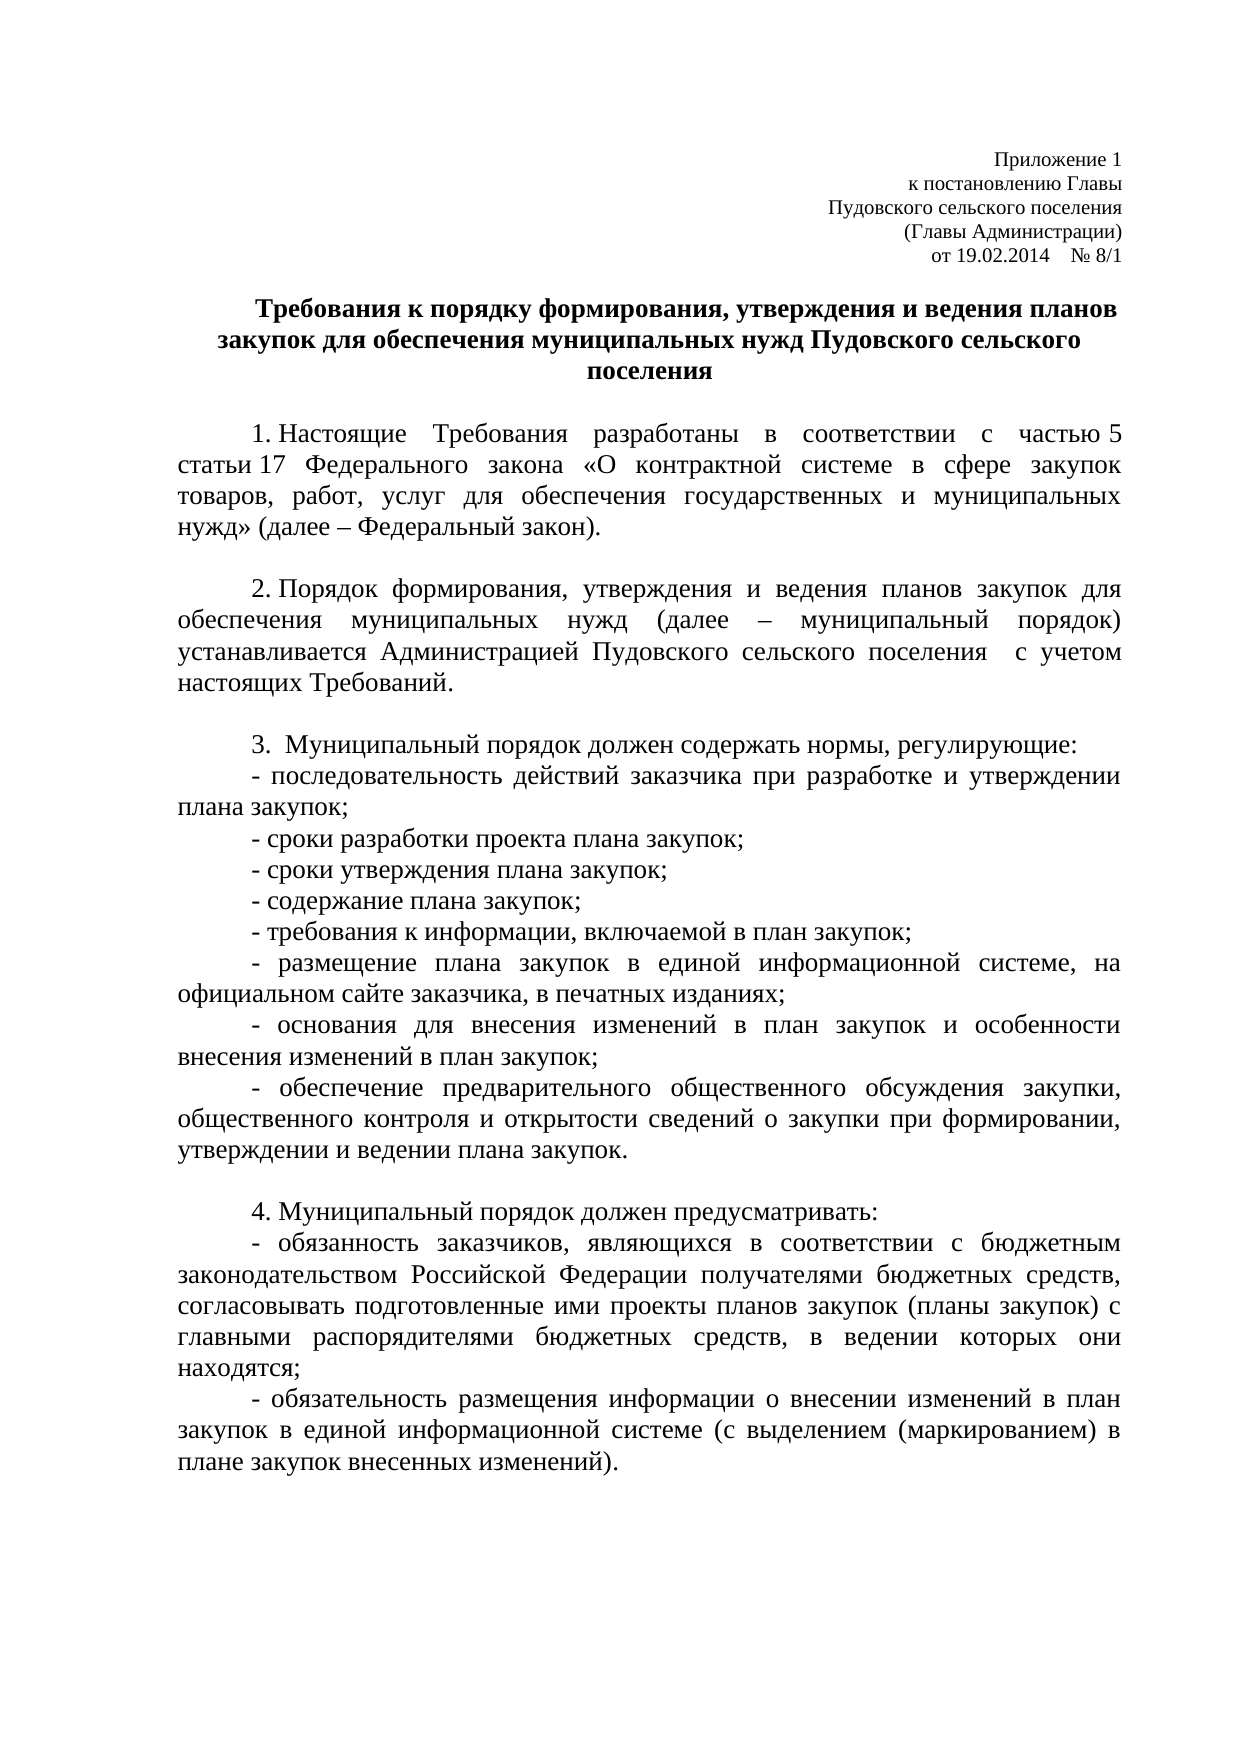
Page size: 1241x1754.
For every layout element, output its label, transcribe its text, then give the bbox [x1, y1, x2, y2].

list - основания для внесения изменений в план закупок и особенности внесения изменений в план закупок; [177, 1008, 1122, 1071]
list - содержание плана закупок; [177, 884, 1122, 915]
list - обеспечение предварительного общественного обсуждения закупки, общественного контроля и открытости сведений о закупки при формировании, утверждении и ведении плана закупок. [177, 1071, 1122, 1164]
list - сроки утверждения плана закупок; [177, 853, 1122, 884]
text к постановлению Главы Пудовского сельского поселения (Главы Администрации) от 19.02.2014 № 8/1 [177, 171, 1122, 267]
list - требования к информации, включаемой в план закупок; [177, 915, 1122, 946]
list 4. Муниципальный порядок должен предусматривать: [177, 1195, 1122, 1227]
text 1. Настоящие Требования разработаны в соответствии с частью 5 статьи 17 Федерального закона «О контрактной системе в сфере закупок товаров, работ, услуг для обеспечения государственных и муниципальных нужд» (далее – Федеральный закон). [177, 417, 1122, 541]
list - обязанность заказчиков, являющихся в соответствии с бюджетным законодательством Российской Федерации получателями бюджетных средств, согласовывать подготовленные ими проекты планов закупок (планы закупок) с главными распорядителями бюджетных средств, в ведении которых они находятся; [177, 1227, 1122, 1382]
text Требования к порядку формирования, утверждения и ведения планов закупок для обеспечения муниципальных нужд Пудовского сельского поселения [177, 292, 1122, 386]
list - сроки разработки проекта плана закупок; [177, 822, 1122, 853]
list - размещение плана закупок в единой информационной системе, на официальном сайте заказчика, в печатных изданиях; [177, 946, 1122, 1008]
list - обязательность размещения информации о внесении изменений в план закупок в единой информационной системе (с выделением (маркированием) в плане закупок внесенных изменений). [177, 1382, 1122, 1476]
list - последовательность действий заказчика при разработке и утверждении плана закупок; [177, 759, 1122, 822]
text 2. Порядок формирования, утверждения и ведения планов закупок для обеспечения муниципальных нужд (далее – муниципальный порядок) устанавливается Администрацией Пудовского сельского поселения с учетом настоящих Требований. [177, 572, 1122, 697]
text 3. Муниципальный порядок должен содержать нормы, регулирующие: [177, 728, 1122, 759]
text Приложение 1 [177, 147, 1122, 171]
